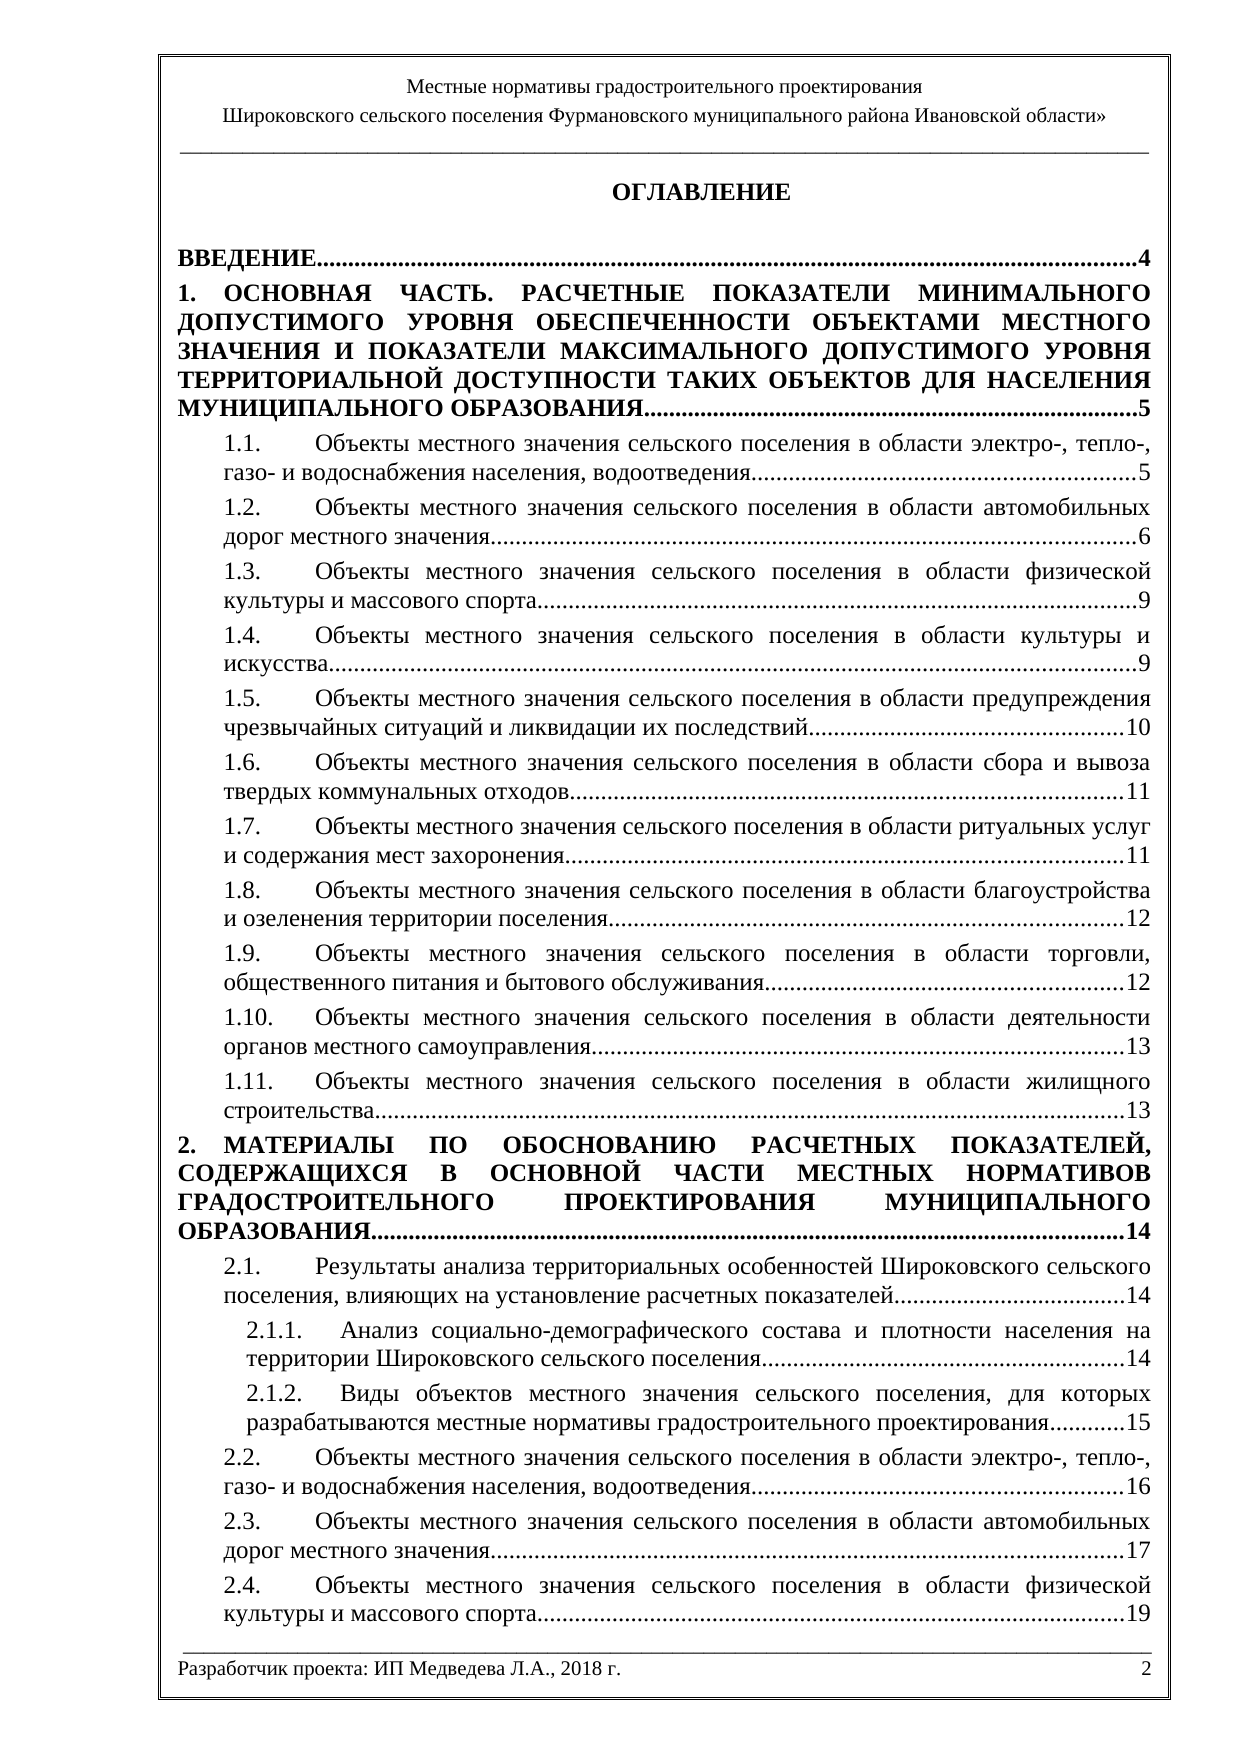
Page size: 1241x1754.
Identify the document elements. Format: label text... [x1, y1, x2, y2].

text 1.5. Объекты местного значения сельского поселения в области предупреждения чрезвычайных ситуаций и ликвидации их последствий 10 [223, 683, 1152, 741]
text 1.11. Объекты местного значения сельского поселения в области жилищного строительства 13 [223, 1066, 1152, 1123]
text 1.2. Объекты местного значения сельского поселения в области автомобильных дорог местного значения 6 [223, 492, 1152, 550]
text 1.1. Объекты местного значения сельского поселения в области электро-, тепло-, газо- и водоснабжения населения, водоотведения 5 [223, 428, 1152, 486]
text 1.4. Объекты местного значения сельского поселения в области культуры и искусства 9 [223, 620, 1152, 677]
text 1.10. Объекты местного значения сельского поселения в области деятельности органов местного самоуправления 13 [223, 1002, 1152, 1060]
text 1.7. Объекты местного значения сельского поселения в области ритуальных услуг и содержания мест захоронения 11 [223, 811, 1152, 868]
text 1.6. Объекты местного значения сельского поселения в области сбора и вывоза твердых коммунальных отходов 11 [223, 747, 1152, 805]
text 1.9. Объекты местного значения сельского поселения в области торговли, общественного питания и бытового обслуживания 12 [223, 938, 1152, 996]
text 2.4. Объекты местного значения сельского поселения в области физической культуры и массового спорта 19 [223, 1570, 1152, 1627]
text 1.3. Объекты местного значения сельского поселения в области физической культуры и массового спорта 9 [223, 556, 1152, 613]
text ОГЛАВЛЕНИЕ [177, 177, 1152, 206]
text 2. Материалы по обоснованию расчетных показателей, содержащихся в основной части местных нормативов градостроительного проектирования муниципального образования 14 [177, 1130, 1152, 1245]
text Введение 4 [177, 243, 1152, 272]
text 2.1.2. Виды объектов местного значения сельского поселения, для которых разрабатываются местные нормативы градостроительного проектирования 15 [246, 1378, 1152, 1436]
text 1.8. Объекты местного значения сельского поселения в области благоустройства и озеленения территории поселения 12 [223, 875, 1152, 932]
text 2.1. Результаты анализа территориальных особенностей Широковского сельского поселения, влияющих на установление расчетных показателей 14 [223, 1251, 1152, 1308]
text 1. Основная часть. Расчетные показатели минимального допустимого уровня обеспеченности объектами местного значения и показатели максимального допустимого уровня территориальной доступности таких объектов для населения муниципального образования 5 [177, 278, 1152, 422]
text 2.1.1. Анализ социально-демографического состава и плотности населения на территории Широковского сельского поселения 14 [246, 1315, 1152, 1372]
text 2.2. Объекты местного значения сельского поселения в области электро-, тепло-, газо- и водоснабжения населения, водоотведения 16 [223, 1442, 1152, 1500]
text 2.3. Объекты местного значения сельского поселения в области автомобильных дорог местного значения 17 [223, 1506, 1152, 1563]
